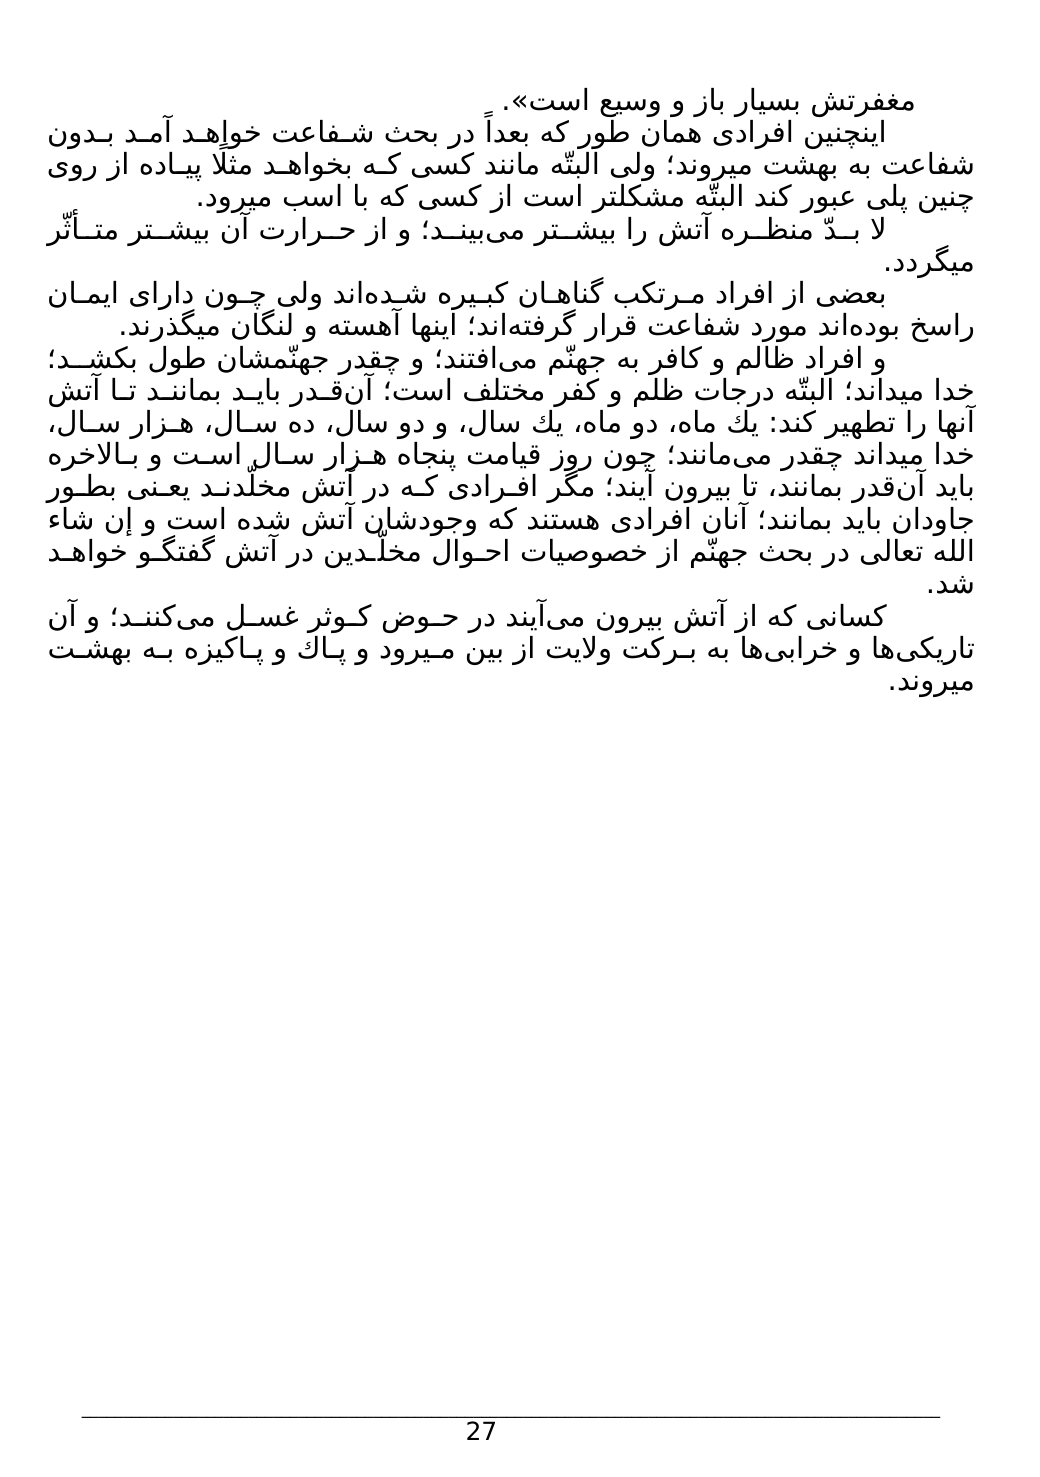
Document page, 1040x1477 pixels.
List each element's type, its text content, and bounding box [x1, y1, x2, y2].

text لا بدّ منظره آتش را بیشتر مى‌بیند؛ و از حرارت آن بیشتر متأثّر میگردد. [47, 213, 975, 278]
text مغفرتش بسیار باز و وسیع است». [47, 84, 975, 117]
text و افراد ظالم و كافر به جهنّم مى‌افتند؛ و چقدر جهنّمشان طول بكشد؛ خدا میداند؛ البتّه درجات ظلم و كفر مختلف است؛ آن‌قدر باید بمانند تا آتش آنها را تطهیر كند: یك ماه، دو ماه، یك سال، و دو سال، ده سال، هزار سال، خدا میداند چقدر مى‌مانند؛ چون روز قیامت پنجاه هزار سال است و بالاخره باید آن‌قدر بمانند، تا بیرون آیند؛ مگر افرادى كه در آتش مخلّدند یعنى بطور جاودان باید بمانند؛ آنان افرادى هستند كه وجودشان آتش شده است و إن شاء الله تعالى‌ در بحث جهنّم از خصوصیات احوال مخلّدین در آتش گفتگو خواهد شد. [47, 342, 975, 601]
text كسانى كه از آتش بیرون مى‌آیند در حوض كوثر غسل مى‌كنند؛ و آن تاریكى‌ها و خرابى‌ها به بركت ولایت از بین میرود و پاك و پاكیزه به بهشت میروند. [47, 601, 975, 697]
text اینچنین افرادى همان طور كه بعداً در بحث شفاعت خواهد آمد بدون شفاعت به بهشت میروند؛ ولى البتّه مانند كسى كه بخواهد مثلًا پیاده از روى چنین پلى عبور كند البتّه مشكلتر است از كسى كه با اسب میرود. [47, 117, 975, 213]
text بعضى از افراد مرتكب گناهان كبیره شده‌اند ولى چون داراى ایمان راسخ بوده‌اند مورد شفاعت قرار گرفته‌اند؛ اینها آهسته و لنگان میگذرند. [47, 278, 975, 342]
